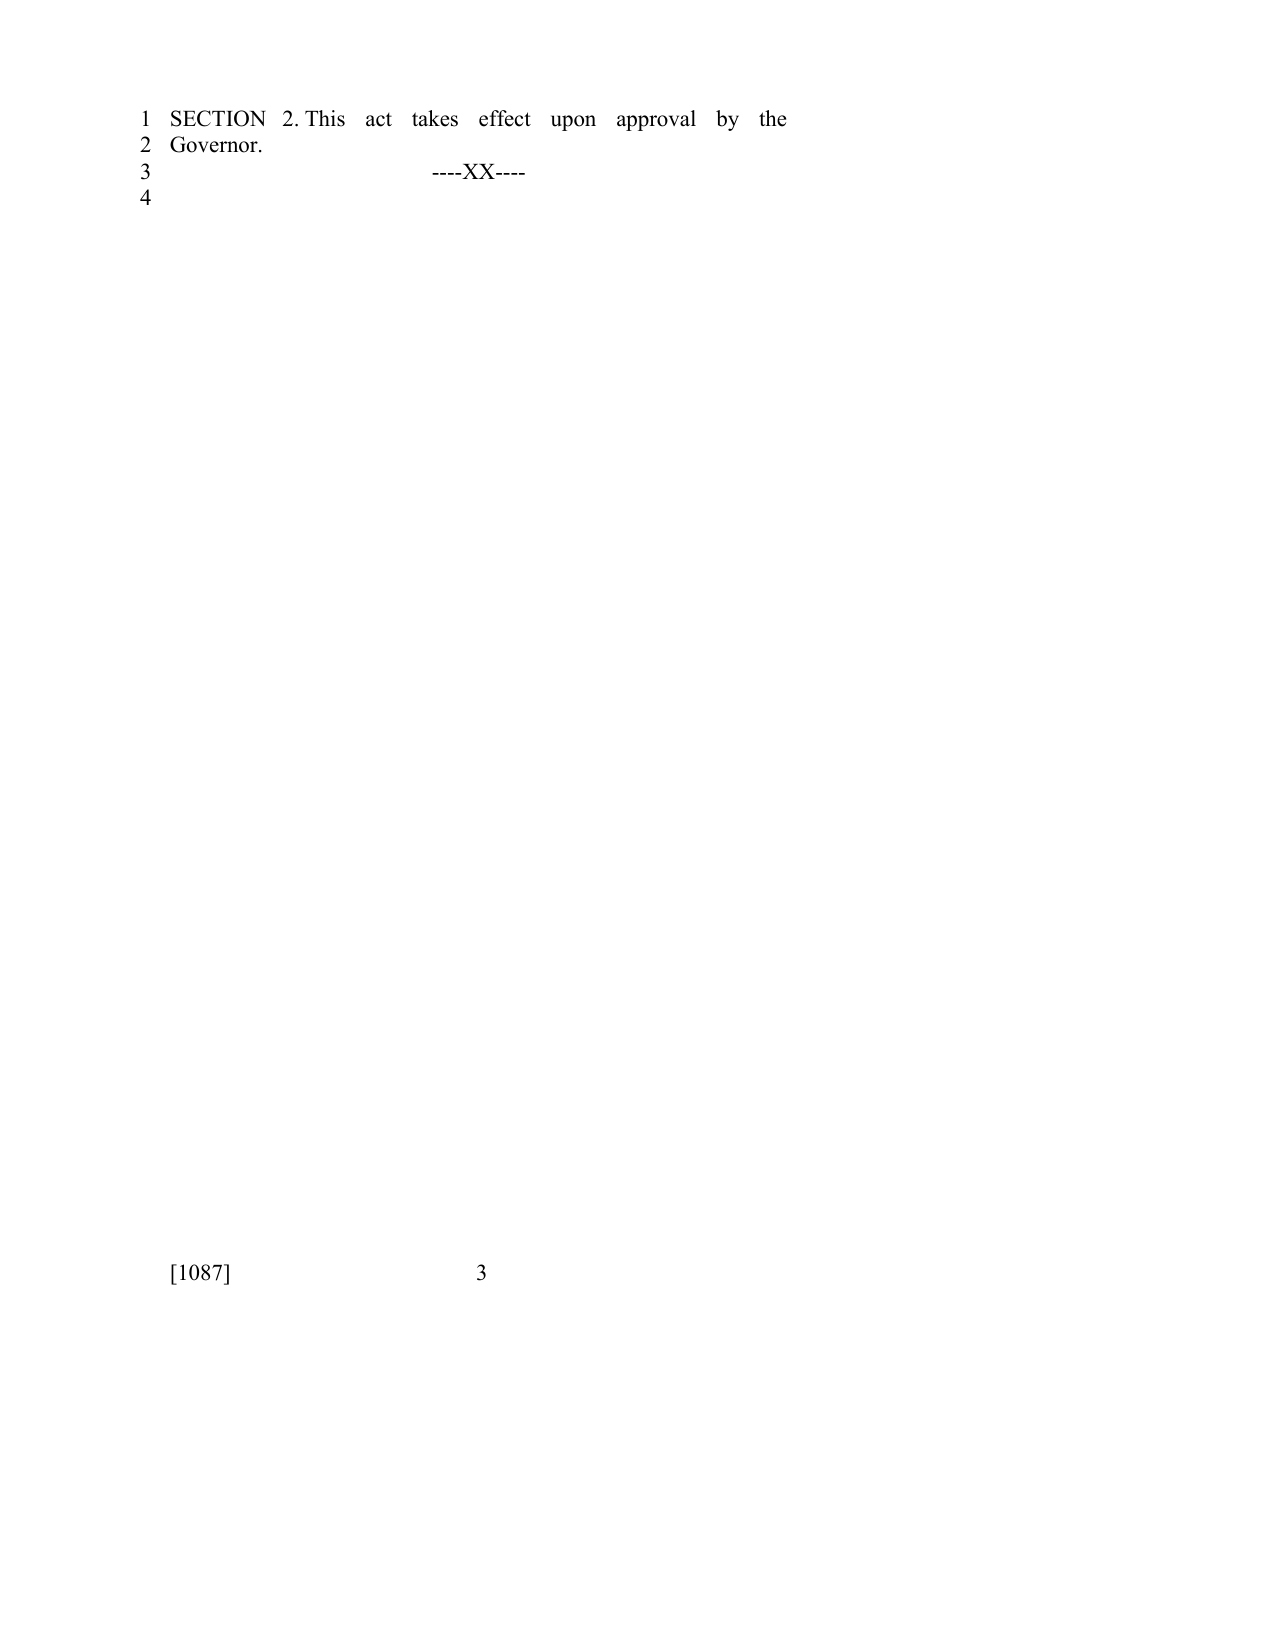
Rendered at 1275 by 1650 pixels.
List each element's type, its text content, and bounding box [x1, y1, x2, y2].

text ----XX---- [169, 158, 787, 184]
text SECTION 2. This act takes effect upon approval by the Governor. [169, 105, 787, 158]
